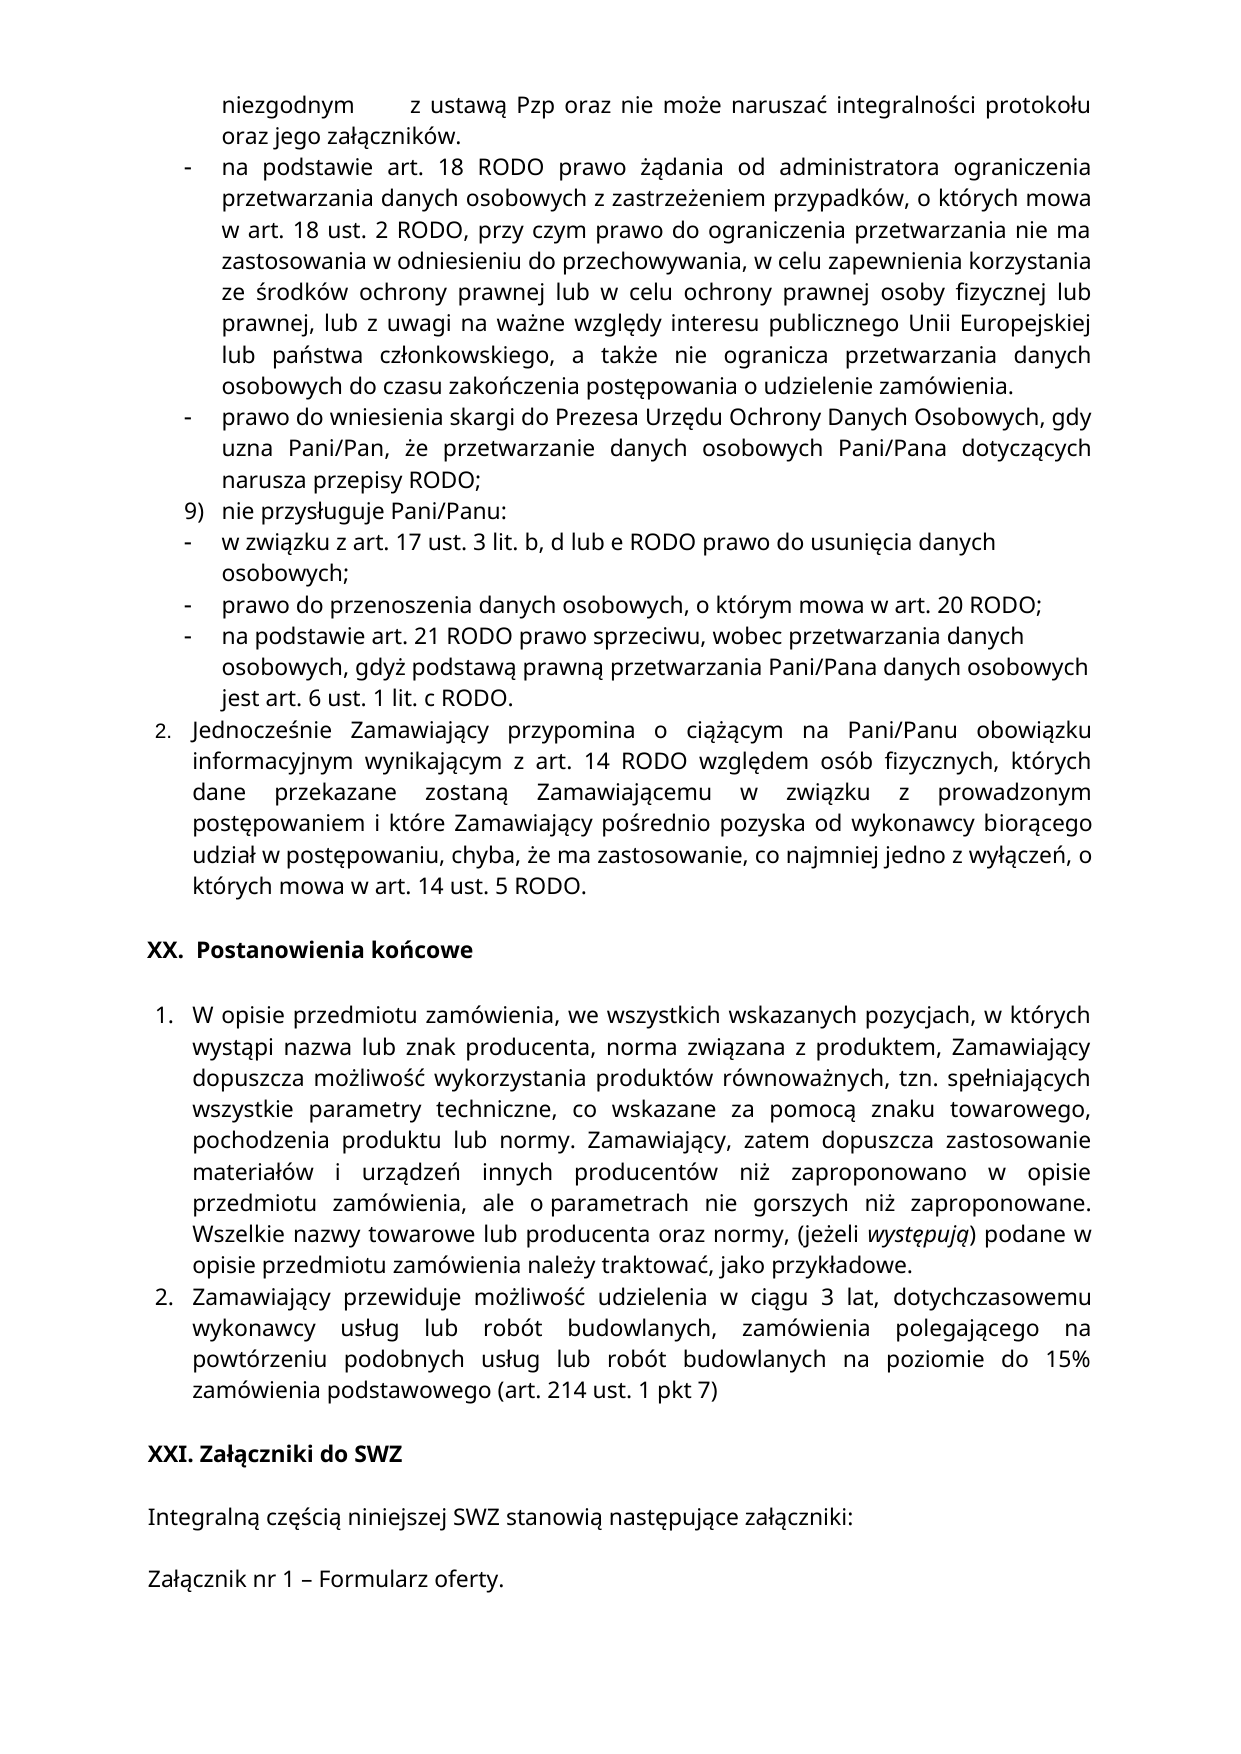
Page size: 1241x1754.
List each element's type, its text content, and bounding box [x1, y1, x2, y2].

list w związku z art. 17 ust. 3 lit. b, d lub e RODO prawo do usunięcia danych osobowych; [184, 526, 1093, 589]
list Jednocześnie Zamawiający przypomina o ciążącym na Pani/Panu obowiązku informacyjnym wynikającym z art. 14 RODO względem osób fizycznych, których dane przekazane zostaną Zamawiającemu w związku z prowadzonym postępowaniem i które Zamawiający pośrednio pozyska od wykonawcy biorącego udział w postępowaniu, chyba, że ma zastosowanie, co najmniej jedno z wyłączeń, o których mowa w art. 14 ust. 5 RODO. [154, 714, 1093, 901]
subtitle XX. Postanowienia końcowe [147, 933, 1093, 965]
list prawo do przenoszenia danych osobowych, o którym mowa w art. 20 RODO; [184, 589, 1093, 620]
text XXI. Załączniki do SWZ [148, 1438, 1093, 1469]
list na podstawie art. 21 RODO prawo sprzeciwu, wobec przetwarzania danych osobowych, gdyż podstawą prawną przetwarzania Pani/Pana danych osobowych jest art. 6 ust. 1 lit. c RODO. [184, 620, 1093, 714]
list prawo do wniesienia skargi do Prezesa Urzędu Ochrony Danych Osobowych, gdy uzna Pani/Pan, że przetwarzanie danych osobowych Pani/Pana dotyczących narusza przepisy RODO; [184, 401, 1093, 495]
list Zamawiający przewiduje możliwość udzielenia w ciągu 3 lat, dotychczasowemu wykonawcy usług lub robót budowlanych, zamówienia polegającego na powtórzeniu podobnych usług lub robót budowlanych na poziomie do 15% zamówienia podstawowego (art. 214 ust. 1 pkt 7) [154, 1281, 1092, 1406]
text Integralną częścią niniejszej SWZ stanowią następujące załączniki: [148, 1501, 1093, 1532]
list na podstawie art. 18 RODO prawo żądania od administratora ograniczenia przetwarzania danych osobowych z zastrzeżeniem przypadków, o których mowa w art. 18 ust. 2 RODO, przy czym prawo do ograniczenia przetwarzania nie ma zastosowania w odniesieniu do przechowywania, w celu zapewnienia korzystania ze środków ochrony prawnej lub w celu ochrony prawnej osoby fizycznej lub prawnej, lub z uwagi na ważne względy interesu publicznego Unii Europejskiej lub państwa członkowskiego, a także nie ogranicza przetwarzania danych osobowych do czasu zakończenia postępowania o udzielenie zamówienia. [184, 151, 1093, 401]
list W opisie przedmiotu zamówienia, we wszystkich wskazanych pozycjach, w których wystąpi nazwa lub znak producenta, norma związana z produktem, Zamawiający dopuszcza możliwość wykorzystania produktów równoważnych, tzn. spełniających wszystkie parametry techniczne, co wskazane za pomocą znaku towarowego, pochodzenia produktu lub normy. Zamawiający, zatem dopuszcza zastosowanie materiałów i urządzeń innych producentów niż zaproponowano w opisie przedmiotu zamówienia, ale o parametrach nie gorszych niż zaproponowane. Wszelkie nazwy towarowe lub producenta oraz normy, (jeżeli występują) podane w opisie przedmiotu zamówienia należy traktować, jako przykładowe. [154, 999, 1092, 1281]
text Załącznik nr 1 – Formularz oferty. [148, 1563, 1092, 1594]
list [184, 89, 1093, 151]
list nie przysługuje Pani/Panu: [184, 495, 1093, 526]
